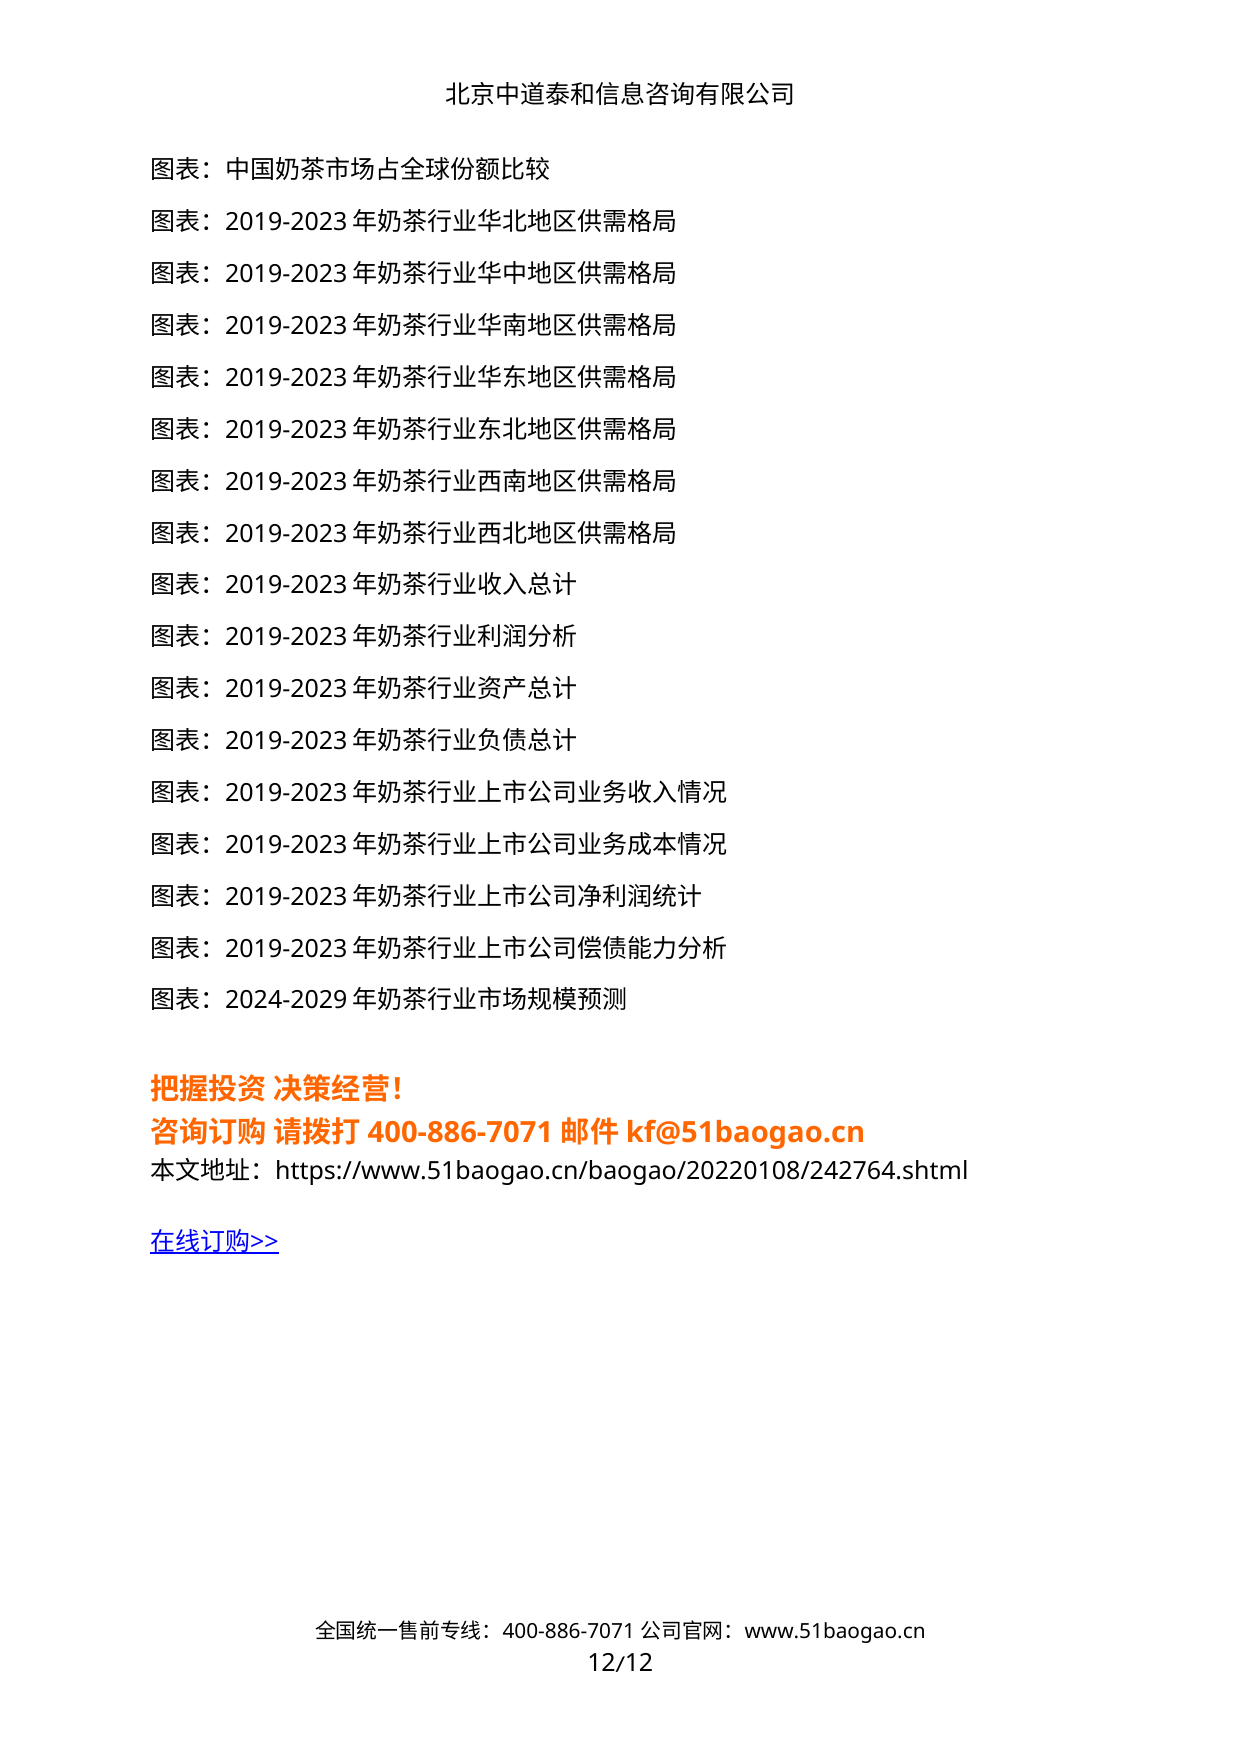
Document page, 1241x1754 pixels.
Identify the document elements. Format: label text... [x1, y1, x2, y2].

text 图表：2019-2023年奶茶行业资产总计 [150, 669, 1090, 705]
text 图表：2019-2023年奶茶行业华中地区供需格局 [150, 254, 1090, 290]
text 在线订购>> [150, 1187, 1090, 1257]
text 图表：2019-2023年奶茶行业上市公司偿债能力分析 [150, 928, 1090, 964]
text 图表：2019-2023年奶茶行业上市公司业务成本情况 [150, 824, 1090, 861]
text 图表：2024-2029年奶茶行业市场规模预测 [150, 980, 1090, 1016]
text 图表：2019-2023年奶茶行业华南地区供需格局 [150, 306, 1090, 342]
text 图表：2019-2023年奶茶行业华北地区供需格局 [150, 202, 1090, 238]
text 图表：2019-2023年奶茶行业上市公司净利润统计 [150, 876, 1090, 912]
text 把握投资 决策经营！咨询订购 请拨打 400-886-7071 邮件 kf@51baogao.cn本文地址：https://www.51baogao.cn/baogao/20220108/242764.shtml [150, 1032, 1090, 1187]
text 图表：2019-2023年奶茶行业利润分析 [150, 617, 1090, 653]
text 图表：2019-2023年奶茶行业上市公司业务收入情况 [150, 772, 1090, 809]
text 图表：2019-2023年奶茶行业负债总计 [150, 721, 1090, 757]
text 图表：2019-2023年奶茶行业华东地区供需格局 [150, 357, 1090, 394]
text 图表：2019-2023年奶茶行业西北地区供需格局 [150, 513, 1090, 549]
text 图表：中国奶茶市场占全球份额比较 [150, 150, 1090, 186]
text 图表：2019-2023年奶茶行业收入总计 [150, 565, 1090, 601]
text 图表：2019-2023年奶茶行业西南地区供需格局 [150, 461, 1090, 497]
text 图表：2019-2023年奶茶行业东北地区供需格局 [150, 409, 1090, 446]
